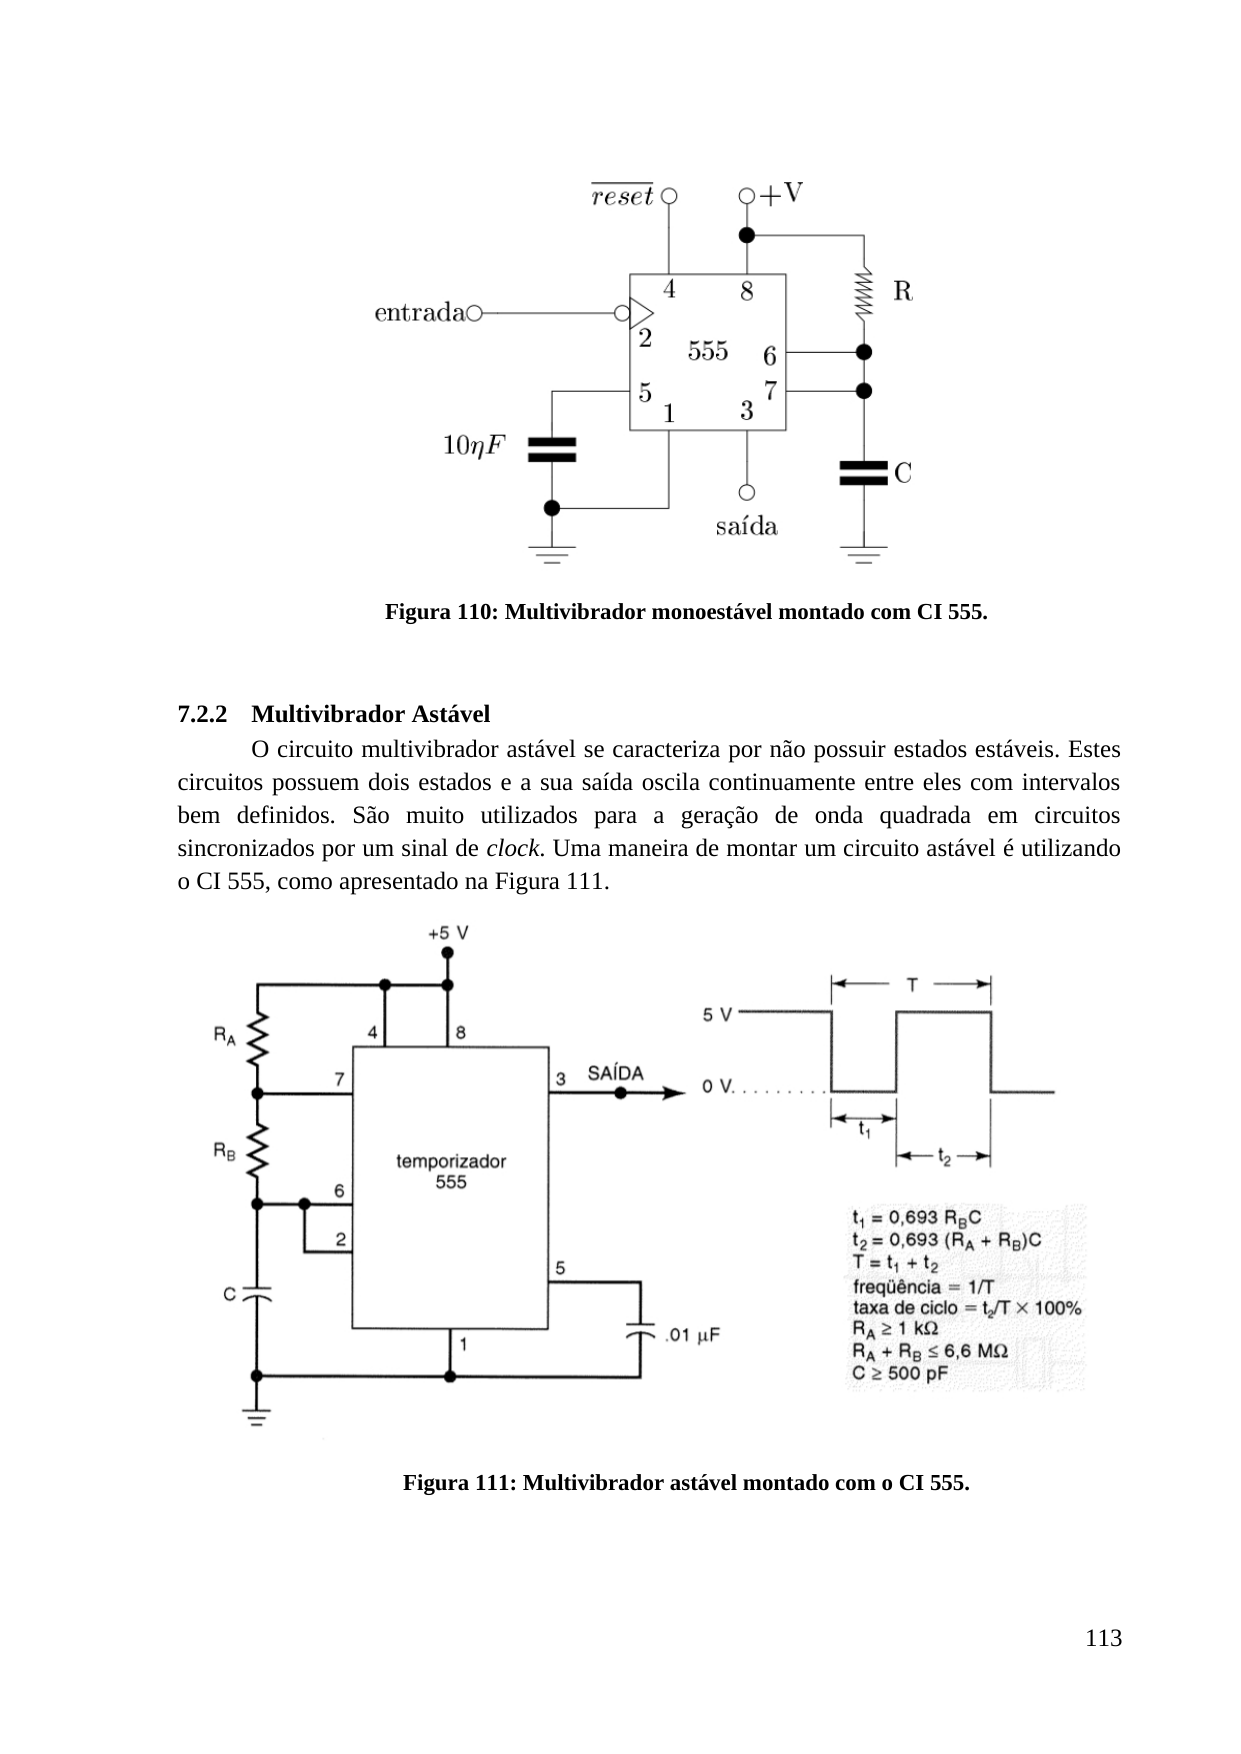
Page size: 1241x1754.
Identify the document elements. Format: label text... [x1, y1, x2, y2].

picture [363, 177, 936, 573]
picture [195, 919, 1105, 1444]
subtitle Multivibrador Astável [177, 699, 1122, 727]
text O circuito multivibrador astável se caracteriza por não possuir estados estáveis. Estes circuitos possuem dois estados e a sua saída oscila continuamente entre eles com intervalos bem definidos. São muito utilizados para a geração de onda quadrada em circuitos sincronizados por um sinal de clock. Uma maneira de montar um circuito astável é utilizando o CI 555, como apresentado na Figura 111. [177, 734, 1122, 894]
